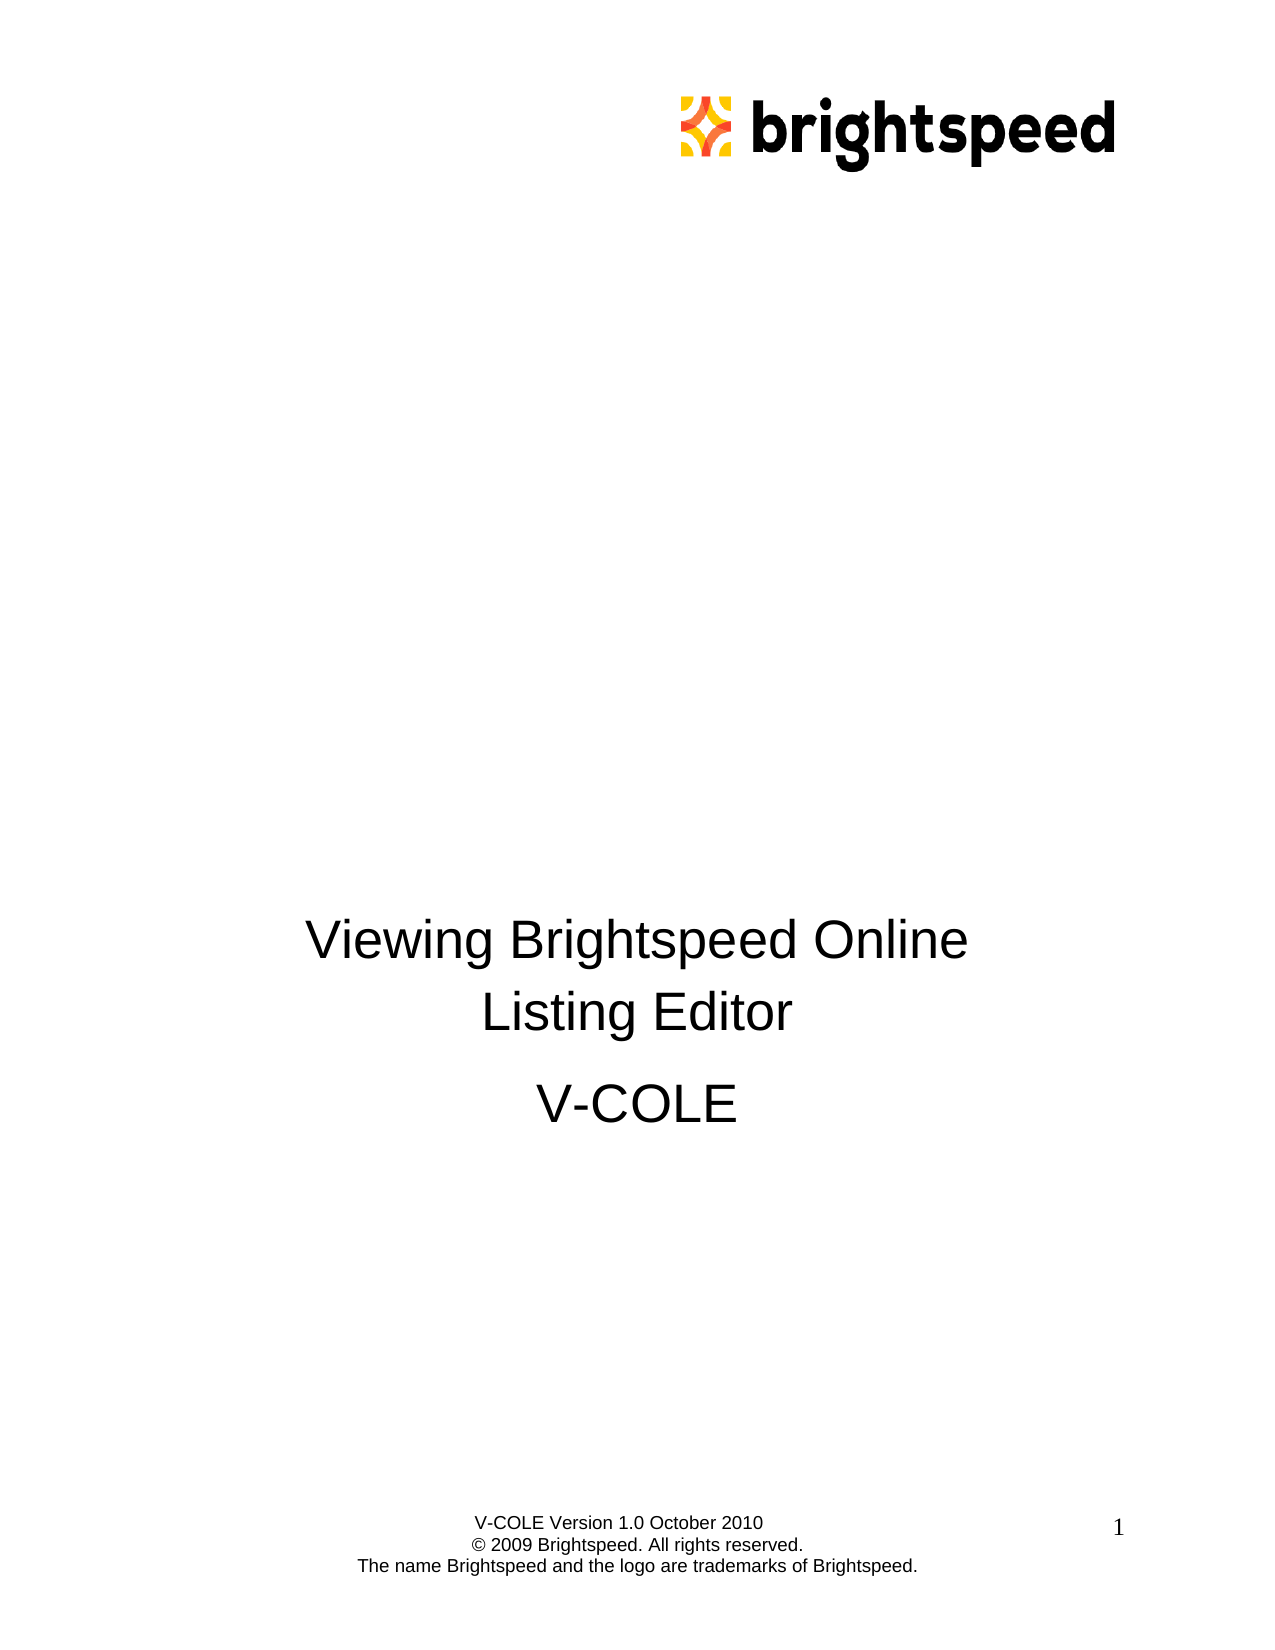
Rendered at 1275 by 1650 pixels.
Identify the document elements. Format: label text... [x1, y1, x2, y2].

text V-COLE [150, 1072, 1125, 1134]
picture [667, 73, 1125, 194]
text Viewing Brightspeed Online Listing Editor [150, 908, 1125, 1042]
